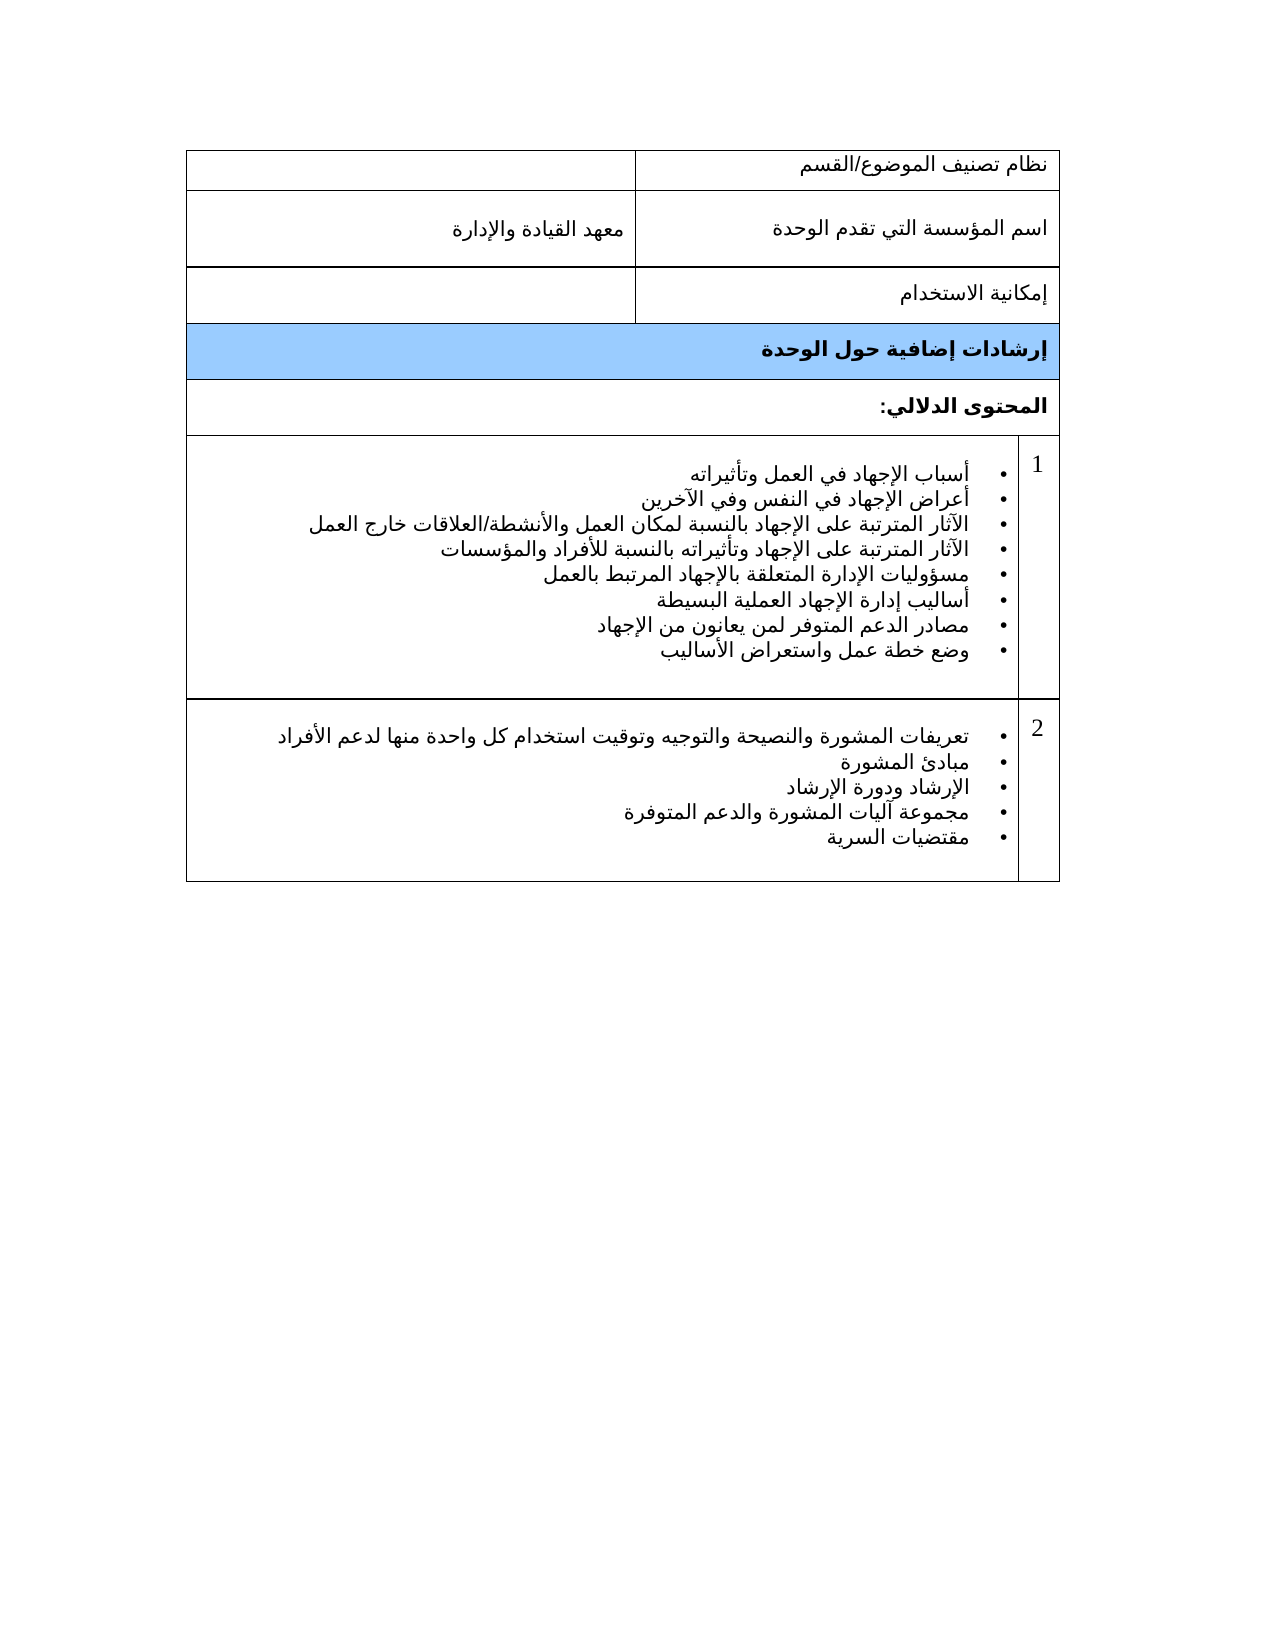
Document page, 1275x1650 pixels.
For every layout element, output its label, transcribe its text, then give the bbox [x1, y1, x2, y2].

table_cell 1 [1019, 436, 1059, 698]
table_cell 2 [1019, 700, 1059, 881]
table_cell إمكانية الاستخدام [636, 268, 1059, 323]
table_cell إرشادات إضافية حول الوحدة [187, 324, 1059, 379]
table_header نظام تصنيف الموضوع/القسم [636, 151, 1059, 189]
table_cell • تعريفات المشورة والنصيحة والتوجيه وتوقيت استخدام كل واحدة منها لدعم الأفراد • مبادئ المشورة • الإرشاد ودورة الإرشاد • مجموعة آليات المشورة والدعم المتوفرة • مقتضيات السرية [187, 700, 1018, 881]
table_cell اسم المؤسسة التي تقدم الوحدة [636, 191, 1059, 266]
table_cell [187, 268, 635, 323]
table_cell معهد القيادة والإدارة [187, 191, 635, 266]
table_header [187, 151, 635, 189]
table_cell • أسباب الإجهاد في العمل وتأثيراته • أعراض الإجهاد في النفس وفي الآخرين • الآثار المترتبة على الإجهاد بالنسبة لمكان العمل والأنشطة/العلاقات خارج العمل • الآثار المترتبة على الإجهاد وتأثيراته بالنسبة للأفراد والمؤسسات • مسؤوليات الإدارة المتعلقة بالإجهاد المرتبط بالعمل • أساليب إدارة الإجهاد العملية البسيطة • مصادر الدعم المتوفر لمن يعانون من الإجهاد • وضع خطة عمل واستعراض الأساليب [187, 436, 1018, 698]
table_cell المحتوى الدلالي: [187, 380, 1059, 435]
